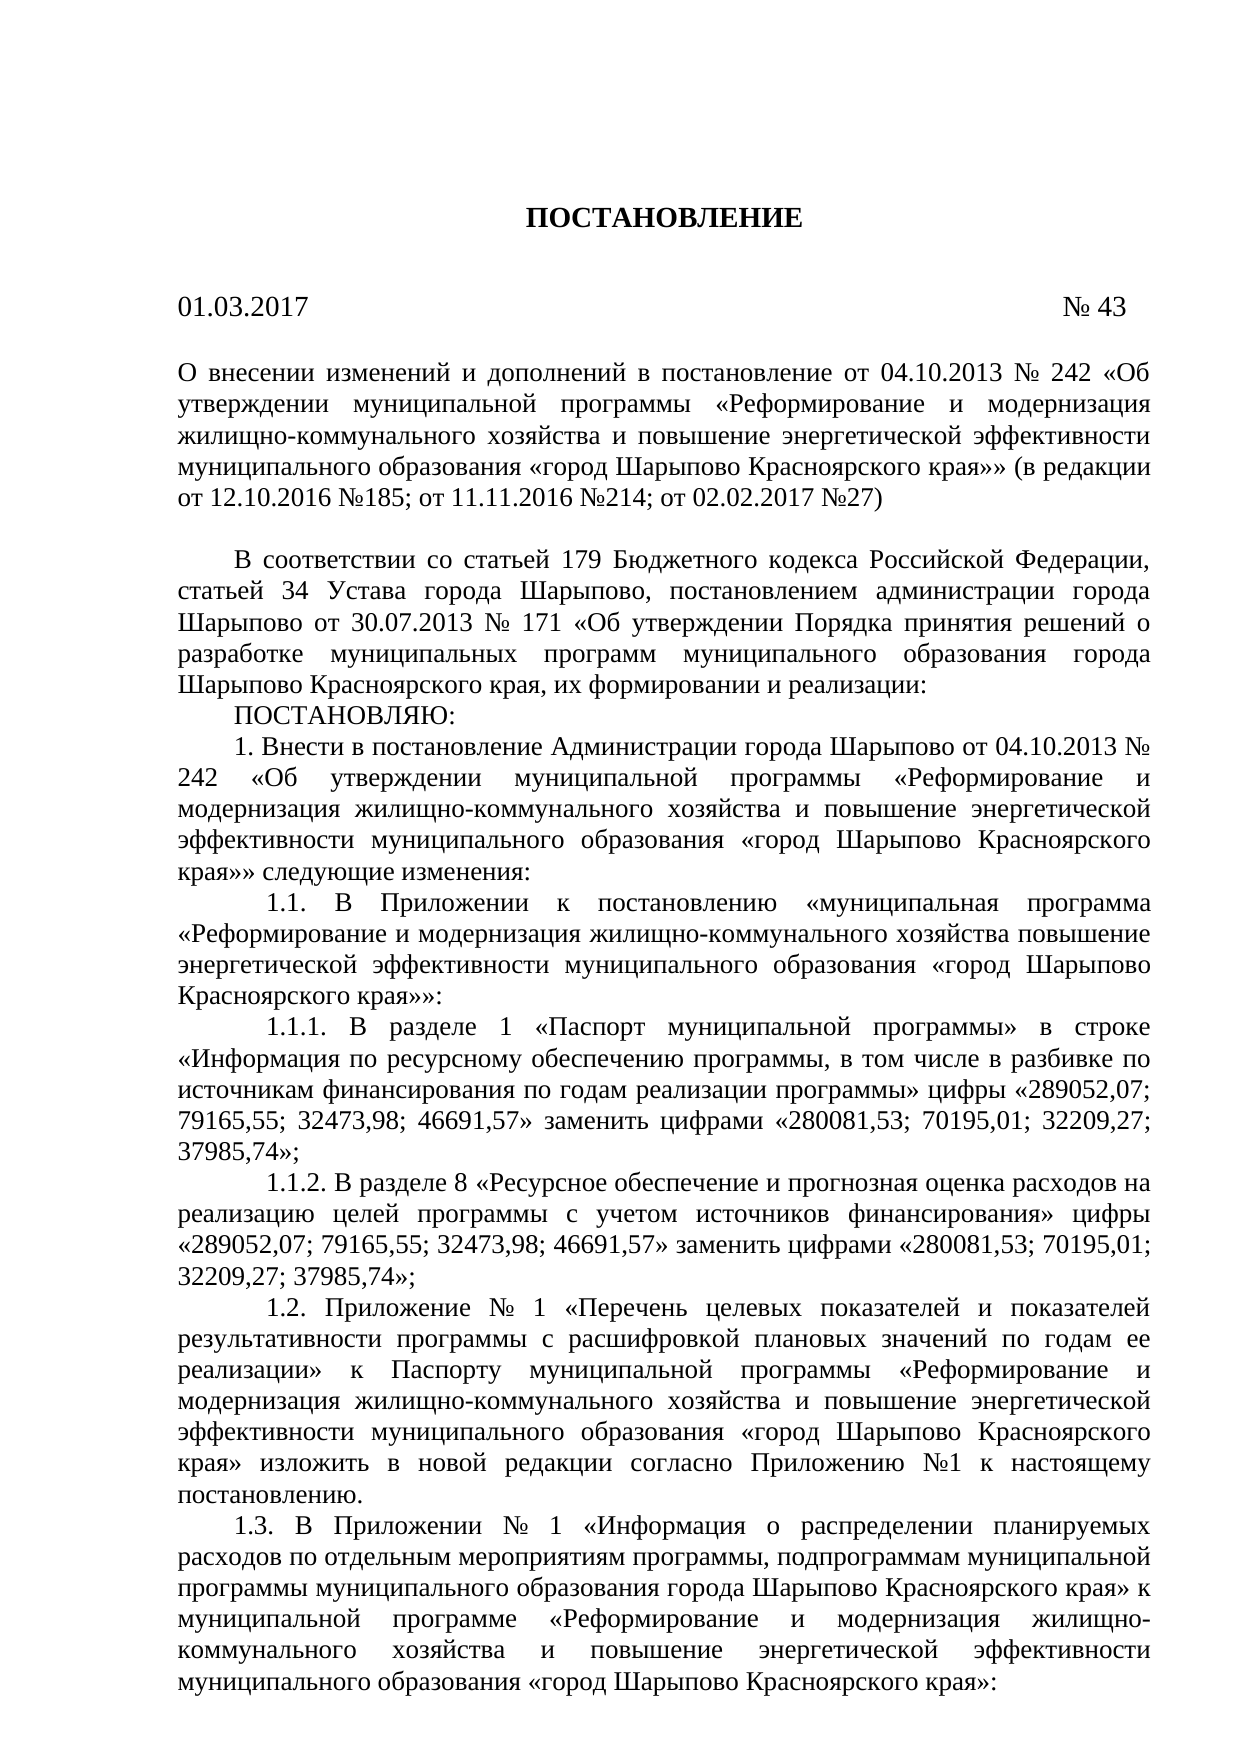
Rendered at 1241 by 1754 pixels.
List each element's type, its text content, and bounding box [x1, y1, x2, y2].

text 1.3. В Приложении № 1 «Информация о распределении планируемых расходов по отдельным мероприятиям программы, подпрограммам муниципальной программы муниципального образования города Шарыпово Красноярского края» к муниципальной программе «Реформирование и модернизация жилищно-коммунального хозяйства и повышение энергетической эффективности муниципального образования «город Шарыпово Красноярского края»: [177, 1509, 1152, 1696]
text ПОСТАНОВЛЯЮ: [177, 699, 1152, 730]
text В соответствии со статьей 179 Бюджетного кодекса Российской Федерации, статьей 34 Устава города Шарыпово, постановлением администрации города Шарыпово от 30.07.2013 № 171 «Об утверждении Порядка принятия решений о разработке муниципальных программ муниципального образования города Шарыпово Красноярского края, их формировании и реализации: [177, 543, 1152, 699]
text О внесении изменений и дополнений в постановление от 04.10.2013 № 242 «Об утверждении муниципальной программы «Реформирование и модернизация жилищно-коммунального хозяйства и повышение энергетической эффективности муниципального образования «город Шарыпово Красноярского края»» (в редакции от 12.10.2016 №185; от 11.11.2016 №214; от 02.02.2017 №27) [177, 356, 1152, 512]
text 1.2. Приложение № 1 «Перечень целевых показателей и показателей результативности программы с расшифровкой плановых значений по годам ее реализации» к Паспорту муниципальной программы «Реформирование и модернизация жилищно-коммунального хозяйства и повышение энергетической эффективности муниципального образования «город Шарыпово Красноярского края» изложить в новой редакции согласно Приложению №1 к настоящему постановлению. [177, 1291, 1152, 1509]
text 1.1.2. В разделе 8 «Ресурсное обеспечение и прогнозная оценка расходов на реализацию целей программы с учетом источников финансирования» цифры «289052,07; 79165,55; 32473,98; 46691,57» заменить цифрами «280081,53; 70195,01; 32209,27; 37985,74»; [177, 1166, 1152, 1291]
text 1.1. В Приложении к постановлению «муниципальная программа «Реформирование и модернизация жилищно-коммунального хозяйства повышение энергетической эффективности муниципального образования «город Шарыпово Красноярского края»»: [177, 886, 1152, 1011]
text 01.03.2017 № 43 [177, 289, 1152, 323]
text 1. Внести в постановление Администрации города Шарыпово от 04.10.2013 № 242 «Об утверждении муниципальной программы «Реформирование и модернизация жилищно-коммунального хозяйства и повышение энергетической эффективности муниципального образования «город Шарыпово Красноярского края»» следующие изменения: [177, 730, 1152, 886]
text ПОСТАНОВЛЕНИЕ [177, 200, 1152, 233]
text 1.1.1. В разделе 1 «Паспорт муниципальной программы» в строке «Информация по ресурсному обеспечению программы, в том числе в разбивке по источникам финансирования по годам реализации программы» цифры «289052,07; 79165,55; 32473,98; 46691,57» заменить цифрами «280081,53; 70195,01; 32209,27; 37985,74»; [177, 1011, 1152, 1166]
